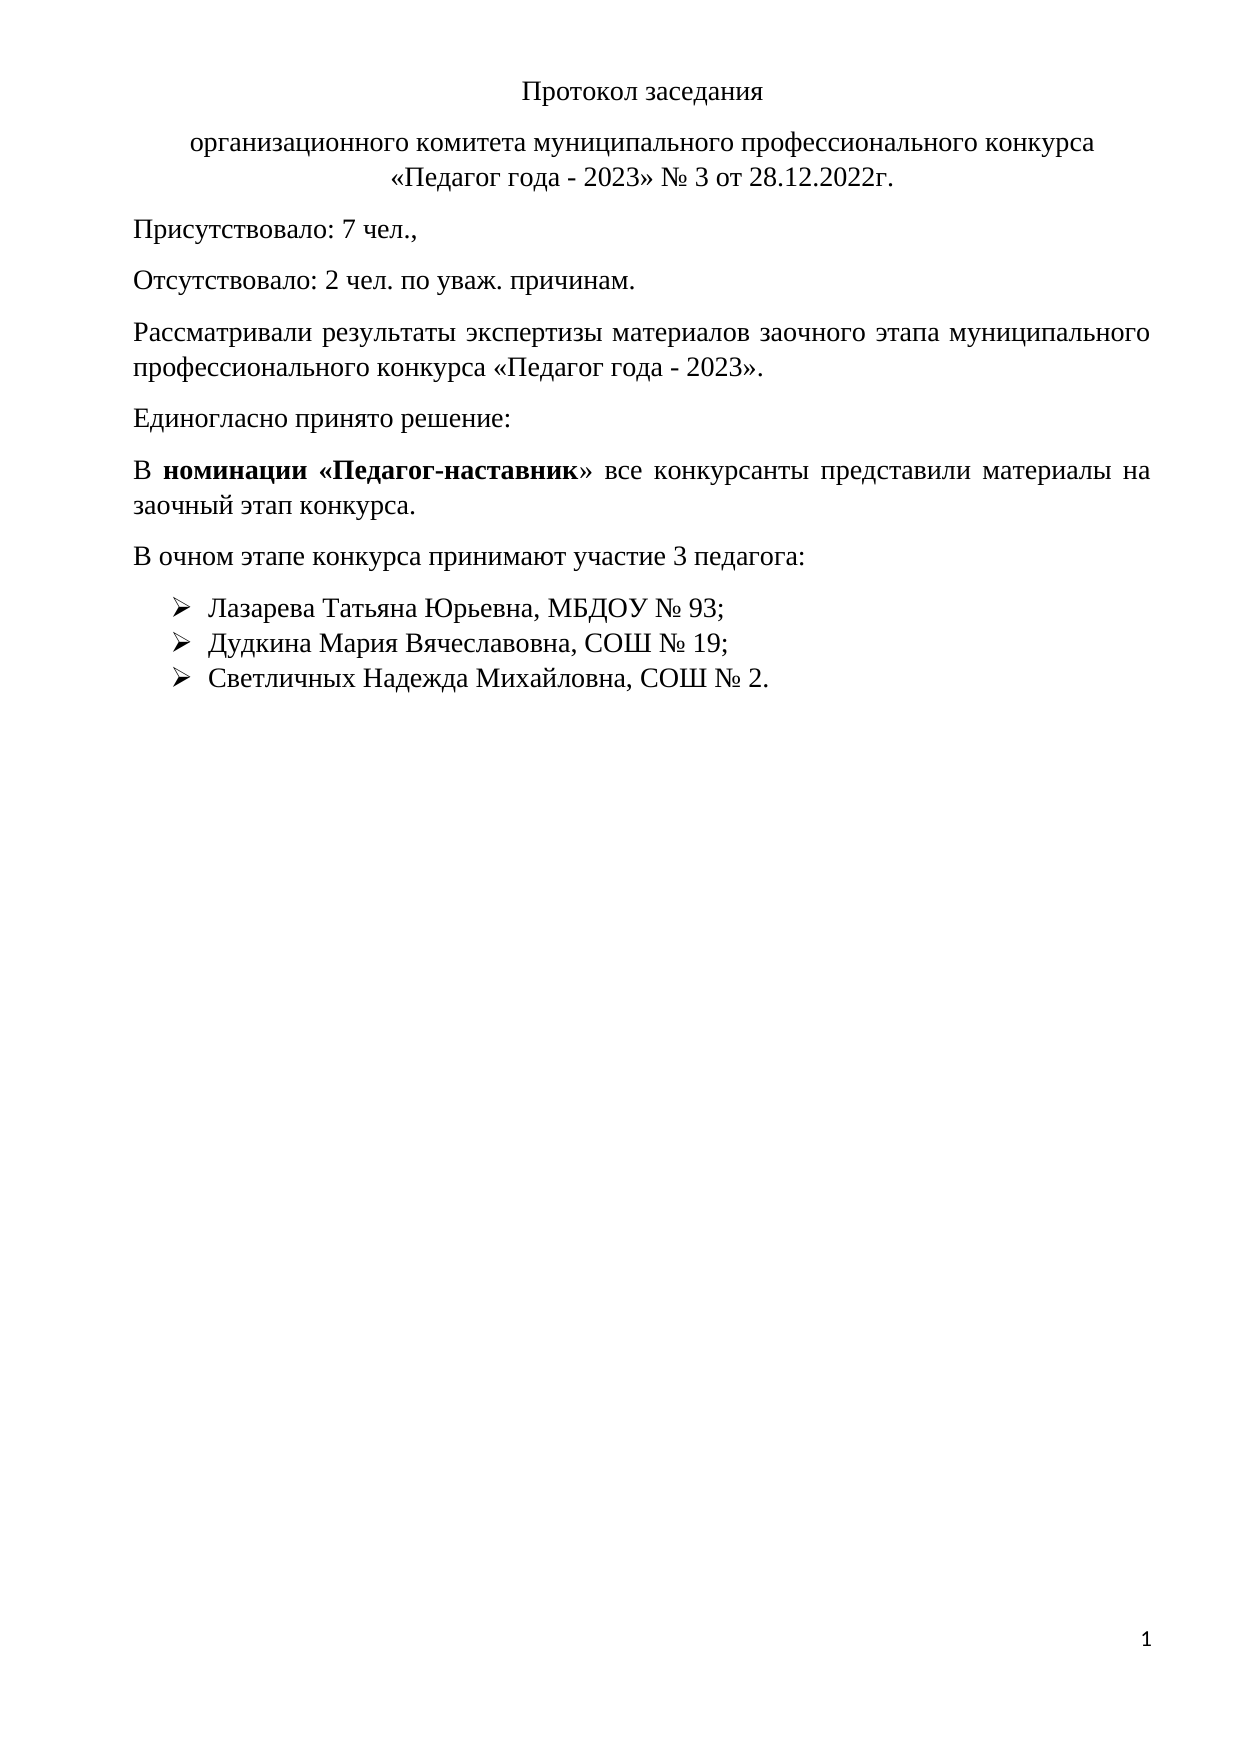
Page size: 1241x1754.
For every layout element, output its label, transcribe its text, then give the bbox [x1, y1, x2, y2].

text организационного комитета муниципального профессионального конкурса «Педагог года - 2023» № 3 от 28.12.2022г. [133, 125, 1152, 193]
text Присутствовало: 7 чел., [133, 212, 1152, 244]
list Светличных Надежда Михайловна, СОШ № 2. [170, 661, 1152, 693]
text Единогласно принято решение: [133, 401, 1152, 434]
text Рассматривали результаты экспертизы материалов заочного этапа муниципального профессионального конкурса «Педагог года - 2023». [133, 315, 1152, 382]
text В очном этапе конкурса принимают участие 3 педагога: [133, 539, 1152, 572]
text В номинации «Педагог-наставник» все конкурсанты представили материалы на заочный этап конкурса. [133, 453, 1152, 520]
text Отсутствовало: 2 чел. по уваж. причинам. [133, 263, 1152, 296]
list Дудкина Мария Вячеславовна, СОШ № 19; [170, 626, 1152, 658]
text Протокол заседания [133, 74, 1152, 106]
list Лазарева Татьяна Юрьевна, МБДОУ № 93; [170, 591, 1152, 623]
